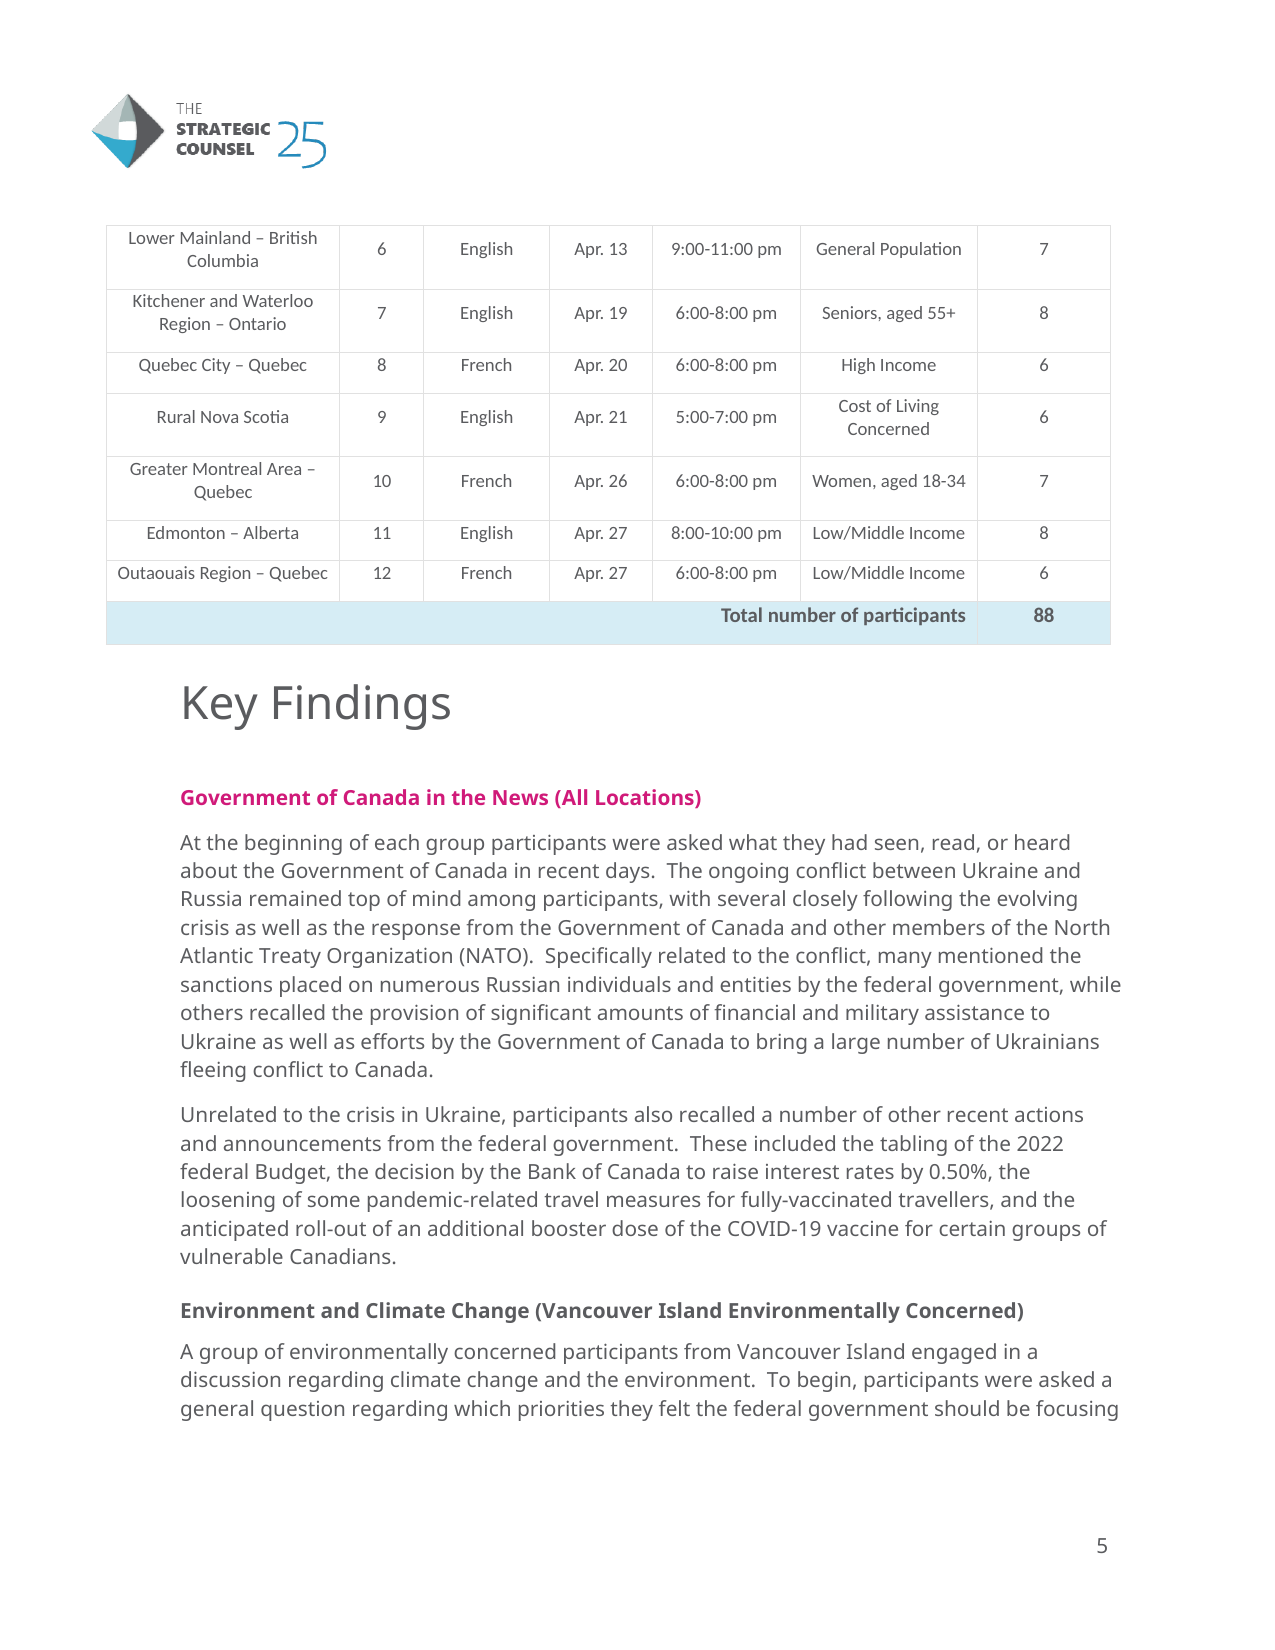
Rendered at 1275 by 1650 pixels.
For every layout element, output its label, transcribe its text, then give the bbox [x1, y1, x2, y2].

table_cell 6:00-8:00 pm [653, 353, 800, 393]
table_cell Low/Middle Income [801, 561, 977, 601]
table_cell Apr. 21 [550, 394, 652, 456]
subtitle Government of Canada in the News (All Locations) [180, 783, 1126, 811]
table_cell English [424, 226, 549, 288]
table_cell Cost of Living Concerned [801, 394, 977, 456]
table_cell High Income [801, 353, 977, 393]
table_cell Rural Nova Scotia [107, 394, 339, 456]
table_cell 9 [340, 394, 423, 456]
table_cell Quebec City – Quebec [107, 353, 339, 393]
table_cell 6 [978, 394, 1110, 456]
table_cell General Population [801, 226, 977, 288]
table_cell 9:00-11:00 pm [653, 226, 800, 288]
table_cell Seniors, aged 55+ [801, 290, 977, 352]
table_cell Apr. 20 [550, 353, 652, 393]
table_cell 7 [978, 226, 1110, 288]
table_cell 8 [978, 290, 1110, 352]
table_cell Total number of participants [107, 602, 977, 644]
table_cell Apr. 27 [550, 561, 652, 601]
table_cell 8:00-10:00 pm [653, 521, 800, 560]
table_cell 6 [978, 353, 1110, 393]
table_cell Apr. 13 [550, 226, 652, 288]
table_cell 6:00-8:00 pm [653, 561, 800, 601]
table_cell 6 [978, 561, 1110, 601]
table_cell Women, aged 18-34 [801, 457, 977, 520]
table_cell 6 [340, 226, 423, 288]
table_cell French [424, 457, 549, 520]
table_cell English [424, 521, 549, 560]
table_cell 8 [340, 353, 423, 393]
table_cell 6:00-8:00 pm [653, 457, 800, 520]
table_cell Outaouais Region – Quebec [107, 561, 339, 601]
table_cell 7 [978, 457, 1110, 520]
table_cell Apr. 19 [550, 290, 652, 352]
subtitle Environment and Climate Change (Vancouver Island Environmentally Concerned) [180, 1296, 1125, 1324]
text At the beginning of each group participants were asked what they had seen, read, or heard about the Government of Canada in recent days. The ongoing conflict between Ukraine and Russia remained top of mind among participants, with several closely following the evolving crisis as well as the response from the Government of Canada and other members of the North Atlantic Treaty Organization (NATO). Specifically related to the conflict, many mentioned the sanctions placed on numerous Russian individuals and entities by the federal government, while others recalled the provision of significant amounts of financial and military assistance to Ukraine as well as efforts by the Government of Canada to bring a large number of Ukrainians fleeing conflict to Canada. [180, 828, 1125, 1084]
table_cell 12 [340, 561, 423, 601]
table_cell English [424, 394, 549, 456]
table_cell Edmonton – Alberta [107, 521, 339, 560]
table_cell Greater Montreal Area – Quebec [107, 457, 339, 520]
table_cell 10 [340, 457, 423, 520]
table_cell French [424, 353, 549, 393]
table_cell Apr. 27 [550, 521, 652, 560]
table_cell Lower Mainland – British Columbia [107, 226, 339, 288]
subtitle Key Findings [180, 670, 930, 733]
table_cell 88 [978, 602, 1110, 644]
picture [91, 72, 445, 215]
table_cell 11 [340, 521, 423, 560]
table_cell 5:00-7:00 pm [653, 394, 800, 456]
table_cell French [424, 561, 549, 601]
table_cell 6:00-8:00 pm [653, 290, 800, 352]
table_cell 8 [978, 521, 1110, 560]
table_cell Low/Middle Income [801, 521, 977, 560]
text Unrelated to the crisis in Ukraine, participants also recalled a number of other recent actions and announcements from the federal government. These included the tabling of the 2022 federal Budget, the decision by the Bank of Canada to raise interest rates by 0.50%, the loosening of some pandemic-related travel measures for fully-vaccinated travellers, and the anticipated roll-out of an additional booster dose of the COVID-19 vaccine for certain groups of vulnerable Canadians. [180, 1100, 1125, 1271]
table_cell 7 [340, 290, 423, 352]
table_cell Apr. 26 [550, 457, 652, 520]
table_cell English [424, 290, 549, 352]
table_cell Kitchener and Waterloo Region – Ontario [107, 290, 339, 352]
